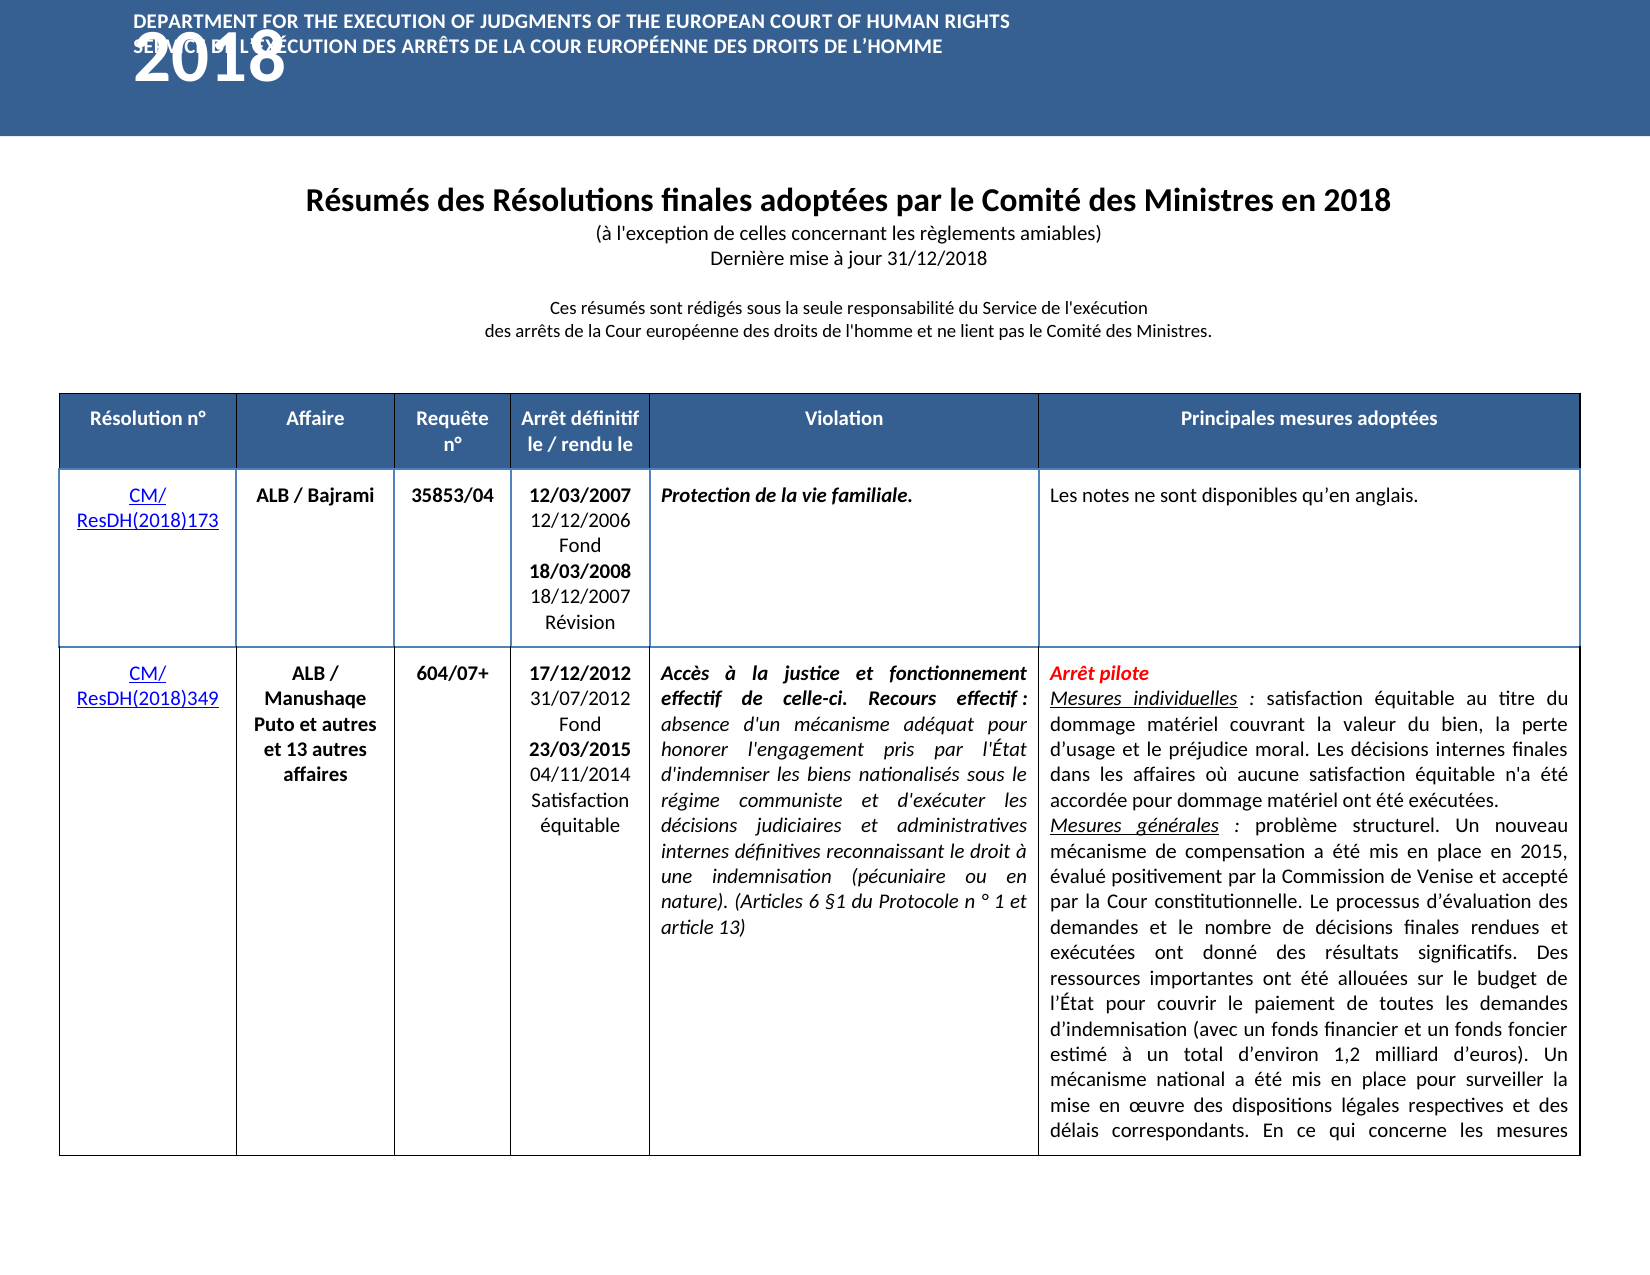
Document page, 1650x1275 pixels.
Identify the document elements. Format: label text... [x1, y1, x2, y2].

table_header Arrêt définitif le / rendu le [511, 394, 649, 468]
table_cell CM/ResDH(2018)349 [60, 648, 236, 1155]
table_cell 604/07+ [395, 648, 510, 1155]
table_header Principales mesures adoptées [1039, 394, 1579, 468]
text des arrêts de la Cour européenne des droits de l'homme et ne lient pas le Comité des Ministres. [59, 319, 1639, 342]
table_header Violation [650, 394, 1038, 468]
table_cell 12/03/2007 12/12/2006 Fond 18/03/2008 18/12/2007 Révision [512, 470, 649, 646]
text (à l'exception de celles concernant les règlements amiables) [118, 220, 1580, 245]
table_cell Les notes ne sont disponibles qu’en anglais. [1040, 470, 1579, 646]
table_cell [650, 648, 1038, 1155]
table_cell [237, 648, 394, 1155]
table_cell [511, 648, 649, 1155]
table_cell ALB / Bajrami [237, 470, 393, 646]
text Dernière mise à jour 31/12/2018 [118, 245, 1580, 271]
table_cell CM/ResDH(2018)173 [60, 470, 235, 646]
text Ces résumés sont rédigés sous la seule responsabilité du Service de l'exécution [118, 296, 1580, 319]
table_header Affaire [237, 394, 394, 468]
table_cell 35853/04 [395, 470, 510, 646]
table_header Requête n° [395, 394, 510, 468]
text Résumés des Résolutions finales adoptées par le Comité des Ministres en 2018 [118, 179, 1580, 220]
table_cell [1039, 648, 1579, 1155]
table_header Résolution n° [60, 394, 236, 468]
table_cell Protection de la vie familiale. [651, 470, 1038, 646]
